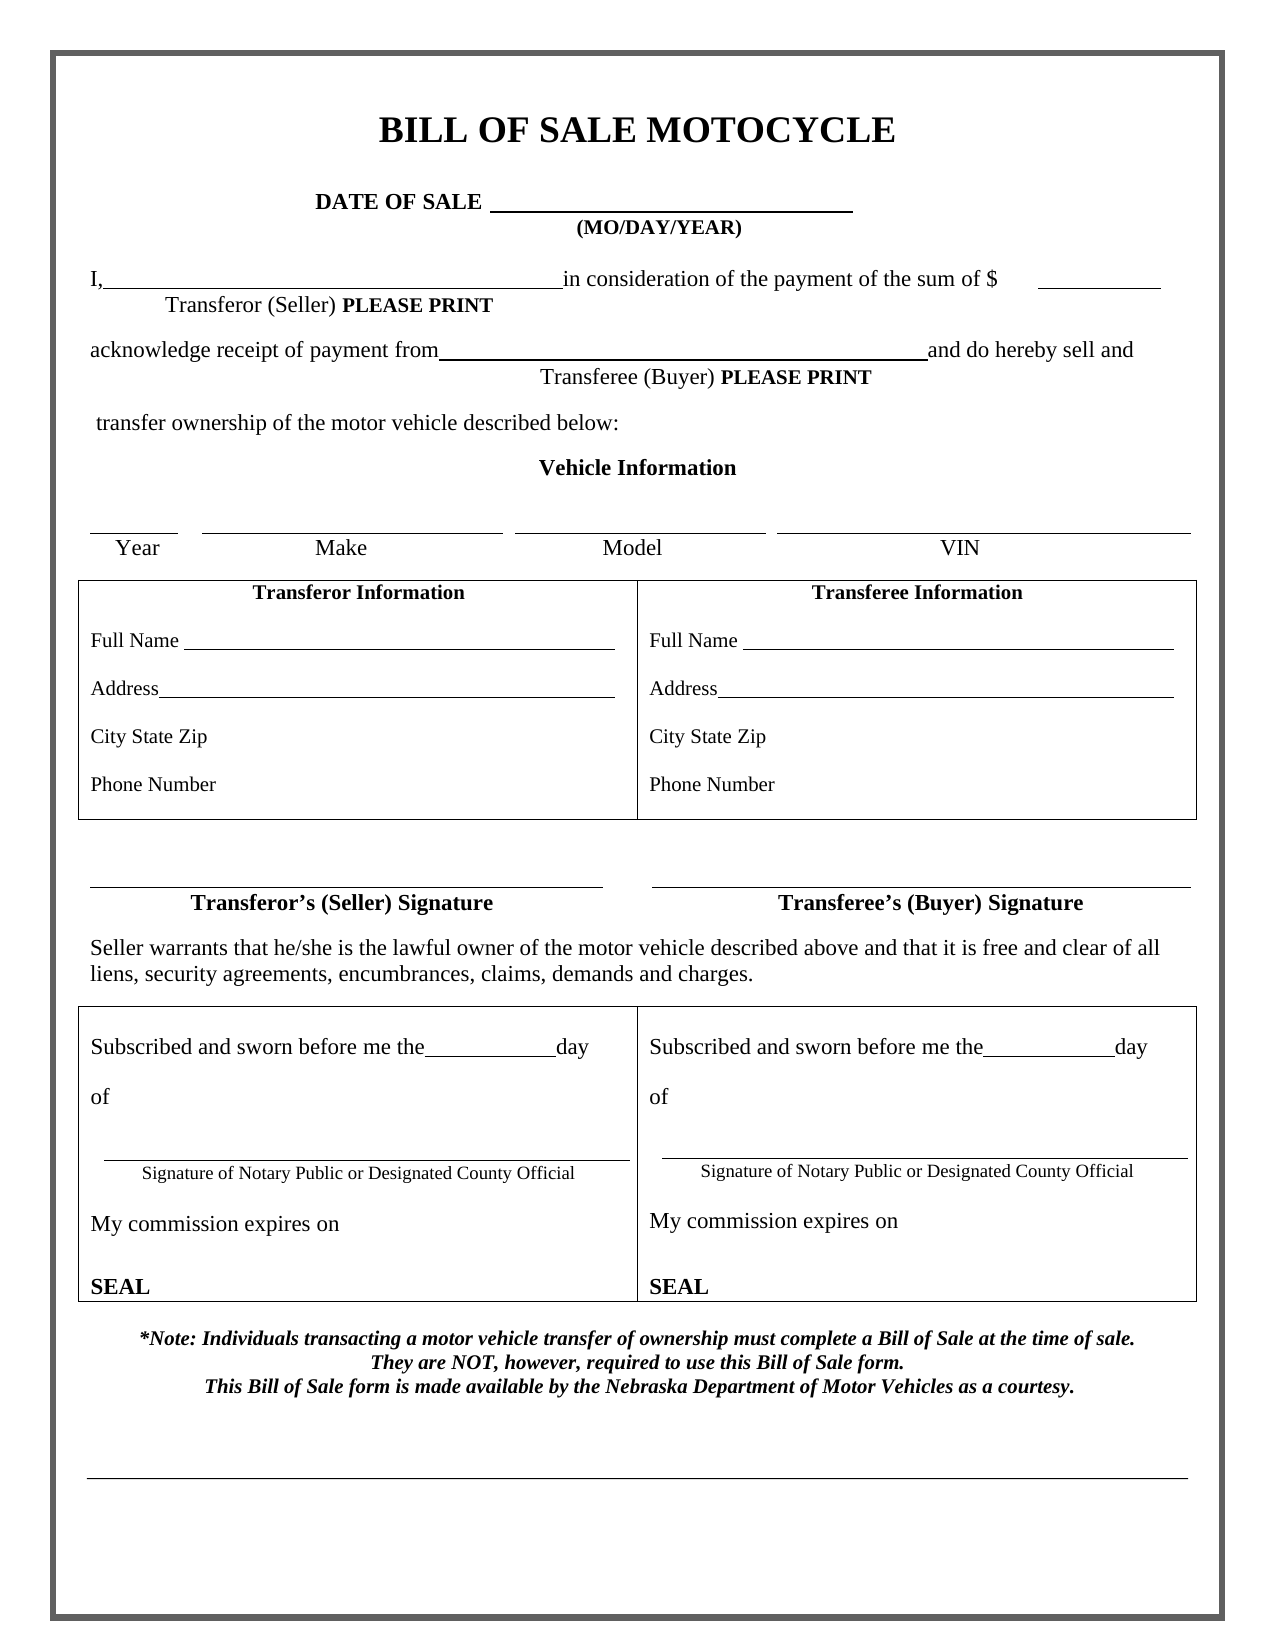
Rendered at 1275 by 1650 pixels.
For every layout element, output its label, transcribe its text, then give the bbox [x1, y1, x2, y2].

text I, in consideration of the payment of the sum of $ Transferor (Seller) PLEASE PRINT [90, 265, 1161, 317]
table_header Transferee Information Full Name Address City State Zip Phone Number [638, 581, 1196, 819]
title BILL OF SALE MOTOCYCLE [67, 107, 1208, 150]
table_header Subscribed and sworn before me the day of Signature of Notary Public or Designated County Official My commission expires on SEAL [79, 1007, 637, 1301]
text *Note: Individuals transacting a motor vehicle transfer of ownership must complete a Bill of Sale at the time of sale. [67, 1326, 1208, 1349]
subtitle Vehicle Information [174, 454, 1101, 481]
subtitle Transferor’s (Seller) Signature Transferee’s (Buyer) Signature [67, 883, 1207, 915]
text They are NOT, however, required to use this Bill of Sale form. [67, 1349, 1208, 1374]
text acknowledge receipt of payment from and do hereby sell and [90, 337, 1208, 363]
text Year Make Model VIN [115, 528, 1208, 560]
text Seller warrants that he/she is the lawful owner of the motor vehicle described above and that it is free and clear of all liens, security agreements, encumbrances, claims, demands and charges. [90, 933, 1208, 986]
text Transferee (Buyer) PLEASE PRINT [540, 363, 1208, 389]
text transfer ownership of the motor vehicle described below: [96, 408, 1208, 435]
text This Bill of Sale form is made available by the Nebraska Department of Motor Vehicles as a courtesy. [178, 1374, 1101, 1398]
table_header Subscribed and sworn before me the day of Signature of Notary Public or Designated County Official My commission expires on SEAL [638, 1007, 1196, 1301]
text (MO/DAY/YEAR) [202, 215, 1116, 239]
subtitle DATE OF SALE [67, 189, 1101, 215]
table_header Transferor Information Full Name Address City State Zip Phone Number [79, 581, 637, 819]
